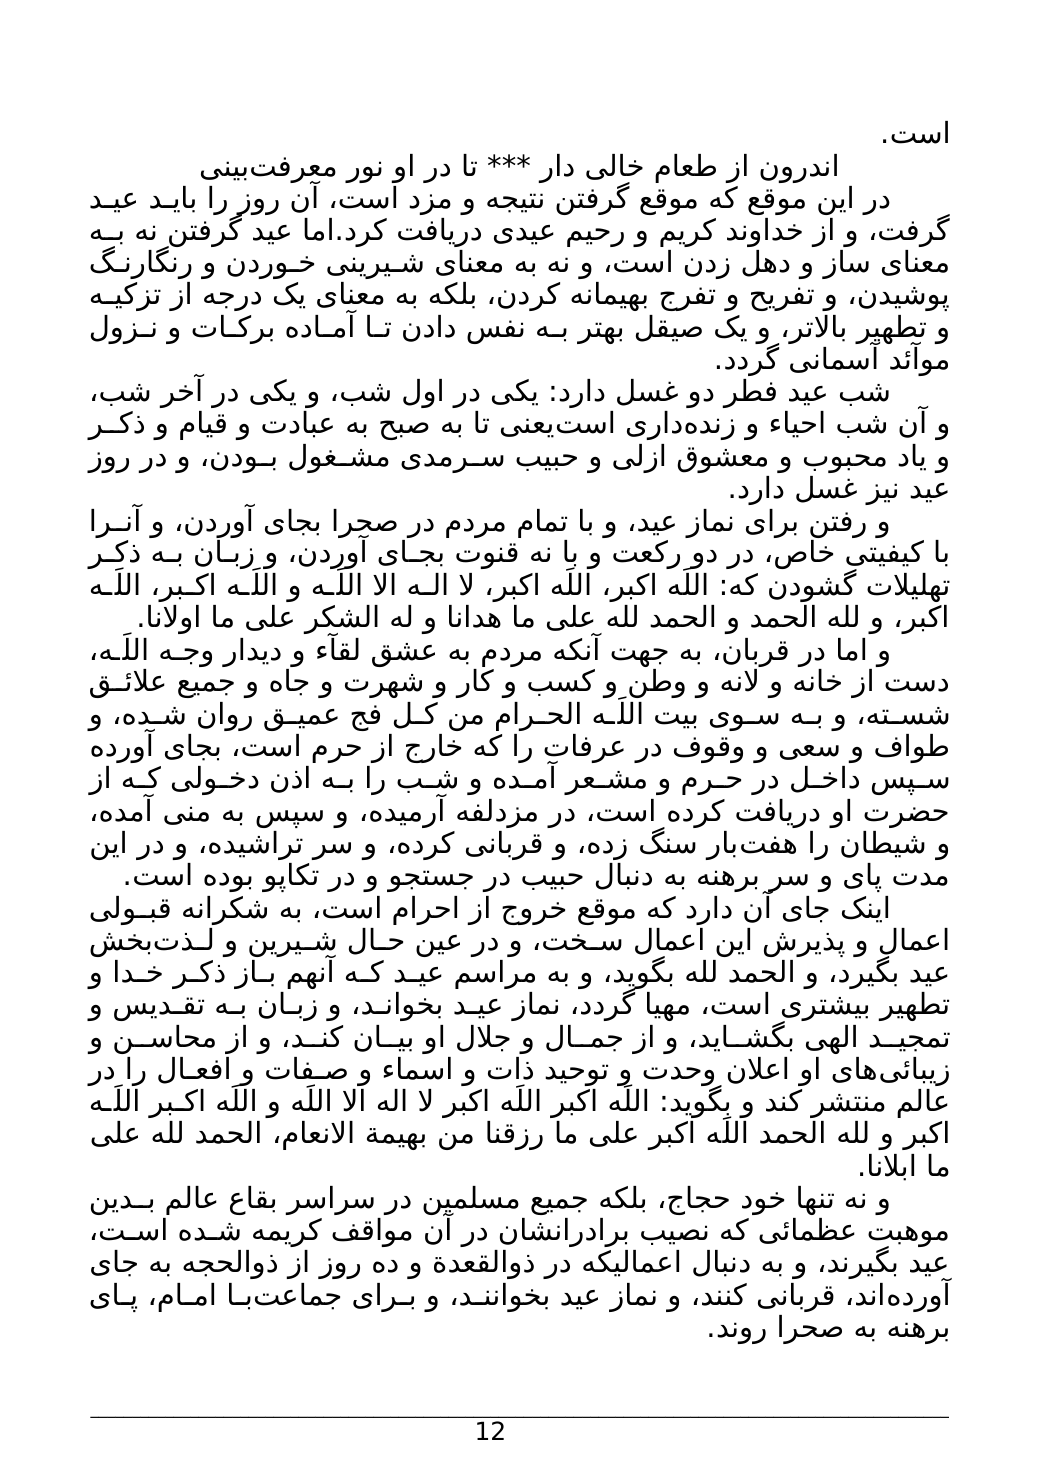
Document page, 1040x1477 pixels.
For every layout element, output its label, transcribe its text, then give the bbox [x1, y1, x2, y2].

text و اما در قربان، به جهت آنکه مردم به عشق لقآء و دیدار وجه اللَه، دست از خانه و لانه و وطن و کسب و کار و شهرت و جاه و جمیع علائق شسته، و به سوى بیت اللَه الحرام من کل فج عمیق روان شده، و طواف و سعى و وقوف در عرفات را که خارج از حرم است، بجاى آورده سپس داخل در حرم و مشعر آمده و شب را به اذن دخولى که از حضرت او دریافت کرده است، در مزدلفه آرمیده، و سپس به منى آمده، و شیطان را هفت‌بار سنگ زده، و قربانى کرده، و سر تراشیده، و در این مدت پاى و سر برهنه به دنبال حبیب در جستجو و در تکاپو بوده است. [89, 634, 951, 892]
text شب عید فطر دو غسل دارد: یکى در اول شب، و یکى در آخر شب، و آن شب احیاء و زنده‌دارى است‌یعنى تا به صبح به عبادت و قیام و ذکر و یاد محبوب و معشوق ازلى و حبیب سرمدى مشغول بودن، و در روز عید نیز غسل دارد. [89, 376, 951, 505]
text و نه تنها خود حجاج، بلکه جمیع مسلمین در سراسر بقاع عالم بدین موهبت عظمائى که نصیب برادرانشان در آن مواقف کریمه شده است، عید بگیرند، و به دنبال اعمالیکه در ذوالقعدة و ده روز از ذوالحجه به جاى آورده‌اند، قربانى کنند، و نماز عید بخوانند، و براى جماعت‌با امام، پاى برهنه به صحرا روند. [89, 1183, 951, 1344]
text اندرون از طعام خالى دار *** تا در او نور معرفت‌بینى [89, 150, 951, 182]
text در این موقع که موقع گرفتن نتیجه و مزد است، آن روز را باید عید گرفت، و از خداوند کریم و رحیم عیدى دریافت کرد.اما عید گرفتن نه به معناى ساز و دهل زدن است، و نه به معناى شیرینى خوردن و رنگارنگ پوشیدن، و تفریح و تفرج بهیمانه کردن، بلکه به معناى یک درجه از تزکیه و تطهیر بالاتر، و یک صیقل بهتر به نفس دادن تا آماده برکات و نزول موآئد آسمانى گردد. [89, 182, 951, 376]
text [89, 118, 951, 150]
text اینک جاى آن دارد که موقع خروج از احرام است، به شکرانه قبولى اعمال و پذیرش این اعمال سخت، و در عین حال شیرین و لذت‌بخش عید بگیرد، و الحمد لله بگوید، و به مراسم عید که آنهم باز ذکر خدا و تطهیر بیشترى است، مهیا گردد، نماز عید بخواند، و زبان به تقدیس و تمجید الهى بگشاید، و از جمال و جلال او بیان کند، و از محاسن و زیبائى‌هاى او اعلان وحدت و توحید ذات و اسماء و صفات و افعال را در عالم منتشر کند و بگوید: اللَه اکبر اللَه اکبر لا اله الا اللَه و اللَه اکبر اللَه اکبر و لله الحمد اللَه اکبر على ما رزقنا من بهیمة الانعام، الحمد لله على ما ابلانا. [89, 892, 951, 1183]
text و رفتن براى نماز عید، و با تمام مردم در صحرا بجاى آوردن، و آنرا با کیفیتى خاص، در دو رکعت و با نه قنوت بجاى آوردن، و زبان به ذکر تهلیلات گشودن که: اللَه اکبر، اللَه اکبر، لا اله الا اللَه و اللَه اکبر، اللَه اکبر، و لله الحمد و الحمد لله على ما هدانا و له الشکر على ما اولانا. [89, 505, 951, 634]
